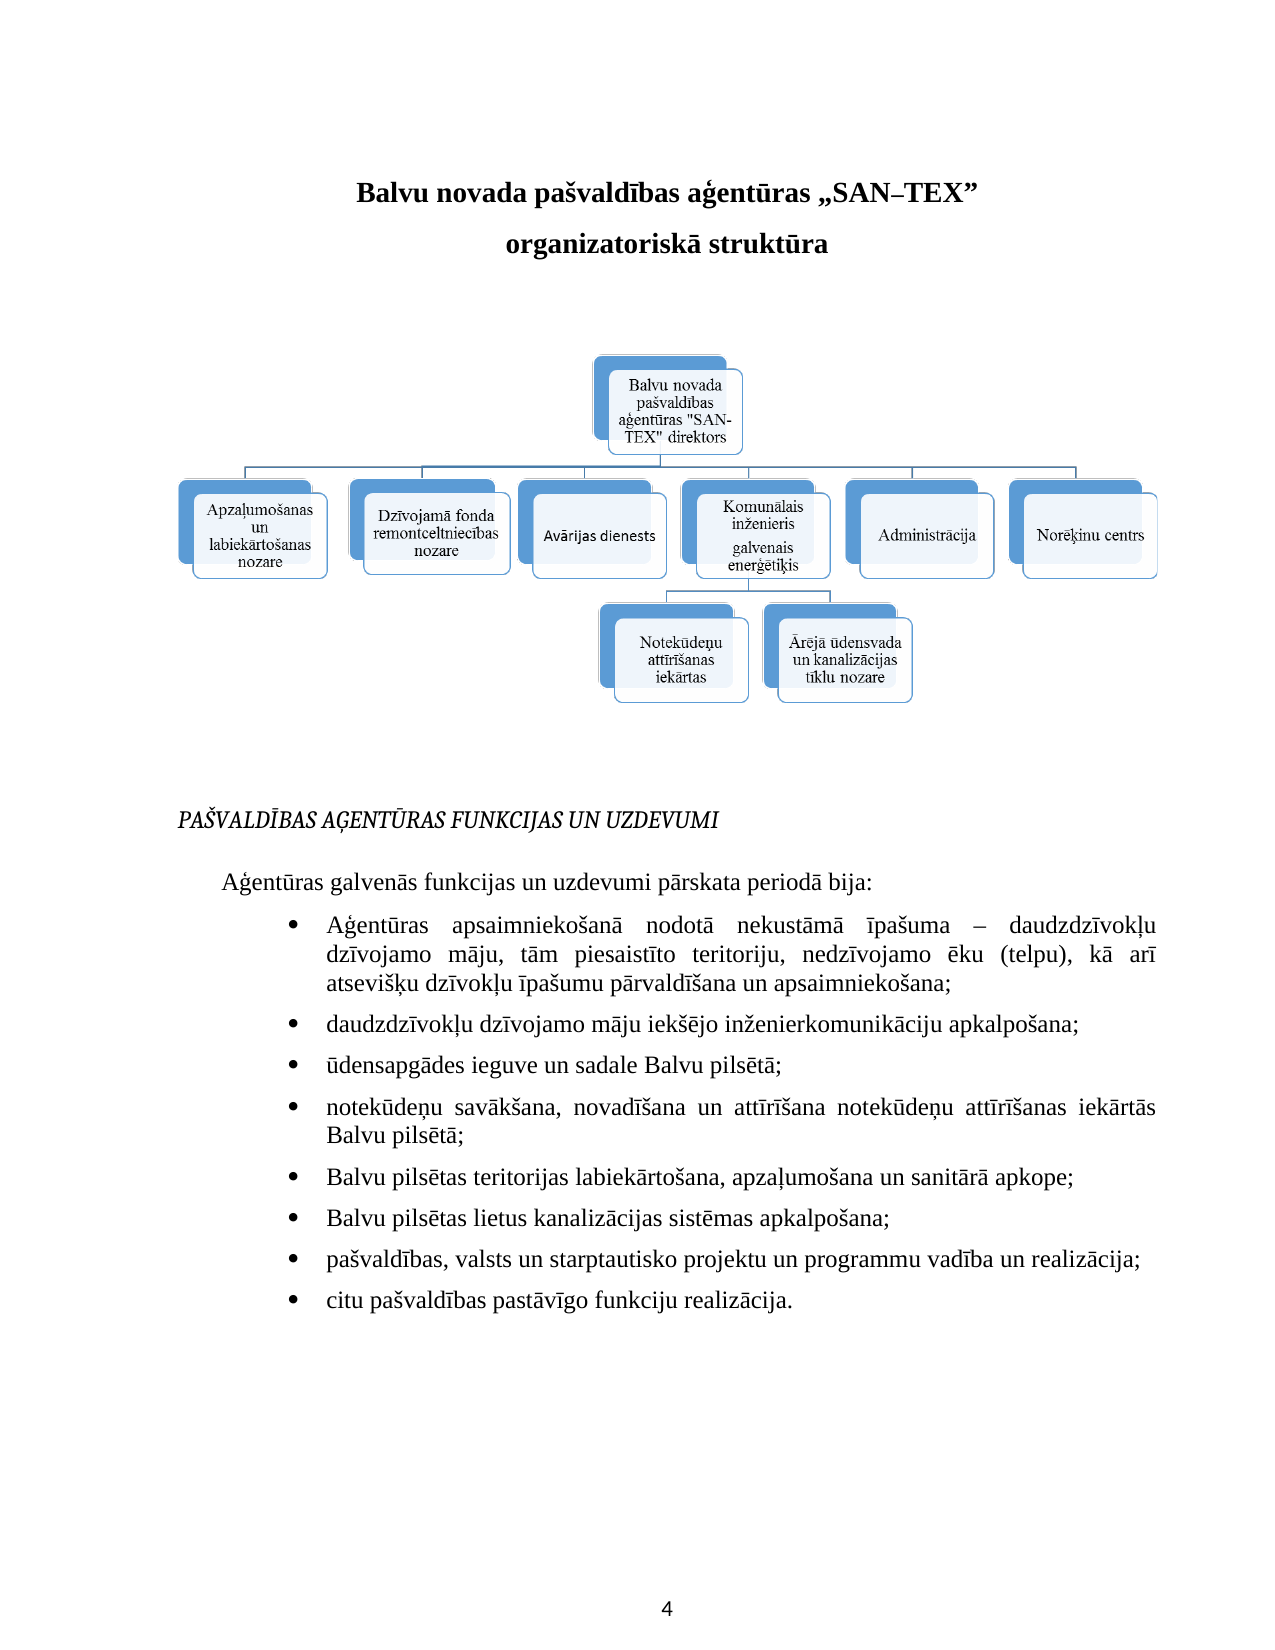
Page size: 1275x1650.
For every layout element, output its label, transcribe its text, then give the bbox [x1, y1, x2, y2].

list daudzdzīvokļu dzīvojamo māju iekšējo inženierkomunikāciju apkalpošana; [289, 1009, 1157, 1038]
picture [177, 353, 1158, 704]
text Balvu novada pašvaldības aģentūras „SAN–TEX” [177, 176, 1157, 209]
list Balvu pilsētas teritorijas labiekārtošana, apzaļumošana un sanitārā apkope; [289, 1162, 1157, 1191]
list PAŠVALDĪBAS AĢENTŪRAS FUNKCIJAS UN UZDEVUMI [177, 806, 1157, 835]
list Aģentūras apsaimniekošanā nodotā nekustāmā īpašuma – daudzdzīvokļu dzīvojamo māju, tām piesaistīto teritoriju, nedzīvojamo ēku (telpu), kā arī atsevišķu dzīvokļu īpašumu pārvaldīšana un apsaimniekošana; [289, 911, 1157, 997]
list ūdensapgādes ieguve un sadale Balvu pilsētā; [289, 1051, 1157, 1079]
text Aģentūras galvenās funkcijas un uzdevumi pārskata periodā bija: [177, 867, 1157, 896]
list citu pašvaldības pastāvīgo funkciju realizācija. [289, 1286, 1157, 1314]
list pašvaldības, valsts un starptautisko projektu un programmu vadība un realizācija; [289, 1244, 1157, 1273]
list notekūdeņu savākšana, novadīšana un attīrīšana notekūdeņu attīrīšanas iekārtās Balvu pilsētā; [289, 1092, 1157, 1149]
text organizatoriskā struktūra [177, 226, 1157, 259]
list Balvu pilsētas lietus kanalizācijas sistēmas apkalpošana; [289, 1203, 1157, 1232]
